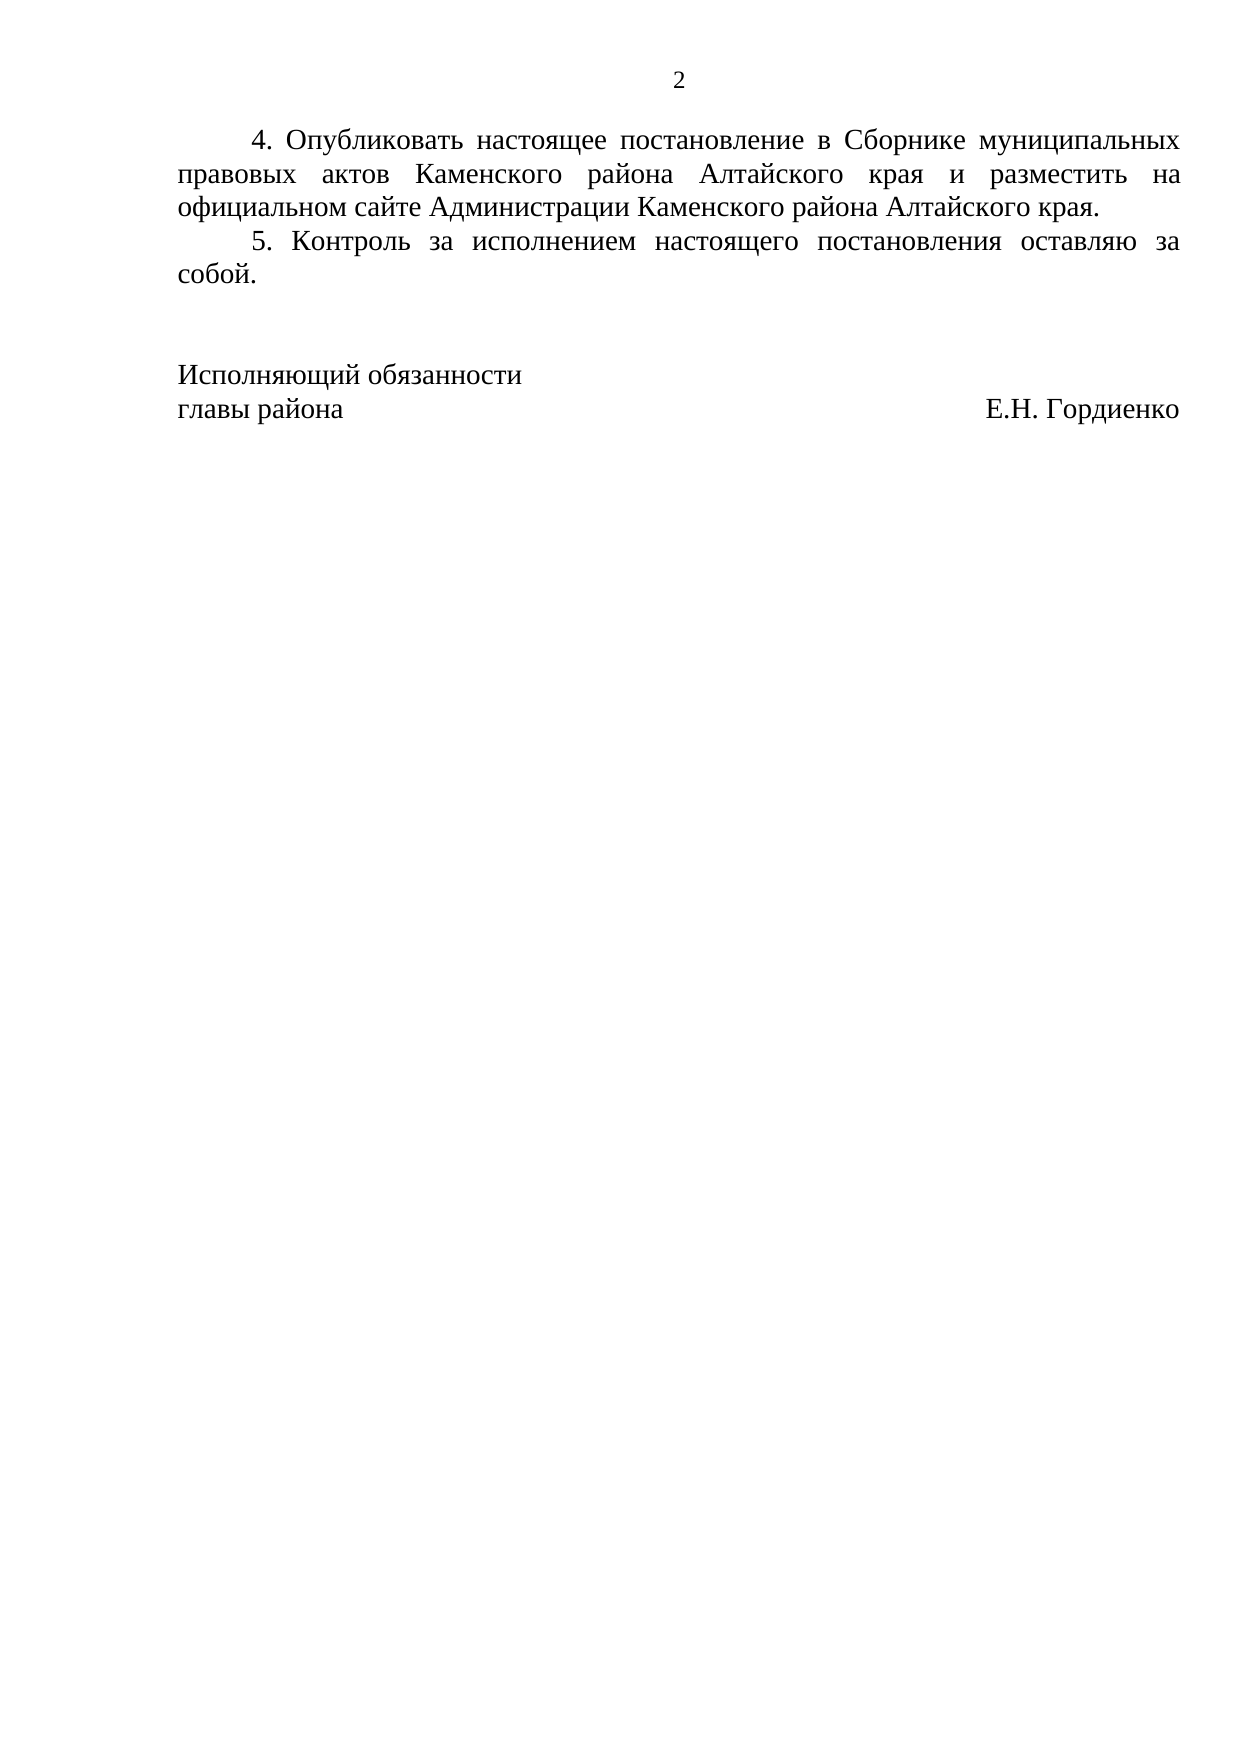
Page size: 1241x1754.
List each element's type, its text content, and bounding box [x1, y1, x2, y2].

text 5. Контроль за исполнением настоящего постановления оставляю за собой. [177, 223, 1181, 290]
text Исполняющий обязанности [177, 357, 1181, 391]
text главы района Е.Н. Гордиенко [177, 391, 1181, 424]
text 4. Опубликовать настоящее постановление в Сборнике муниципальных правовых актов Каменского района Алтайского края и разместить на официальном сайте Администрации Каменского района Алтайского края. [177, 122, 1181, 223]
